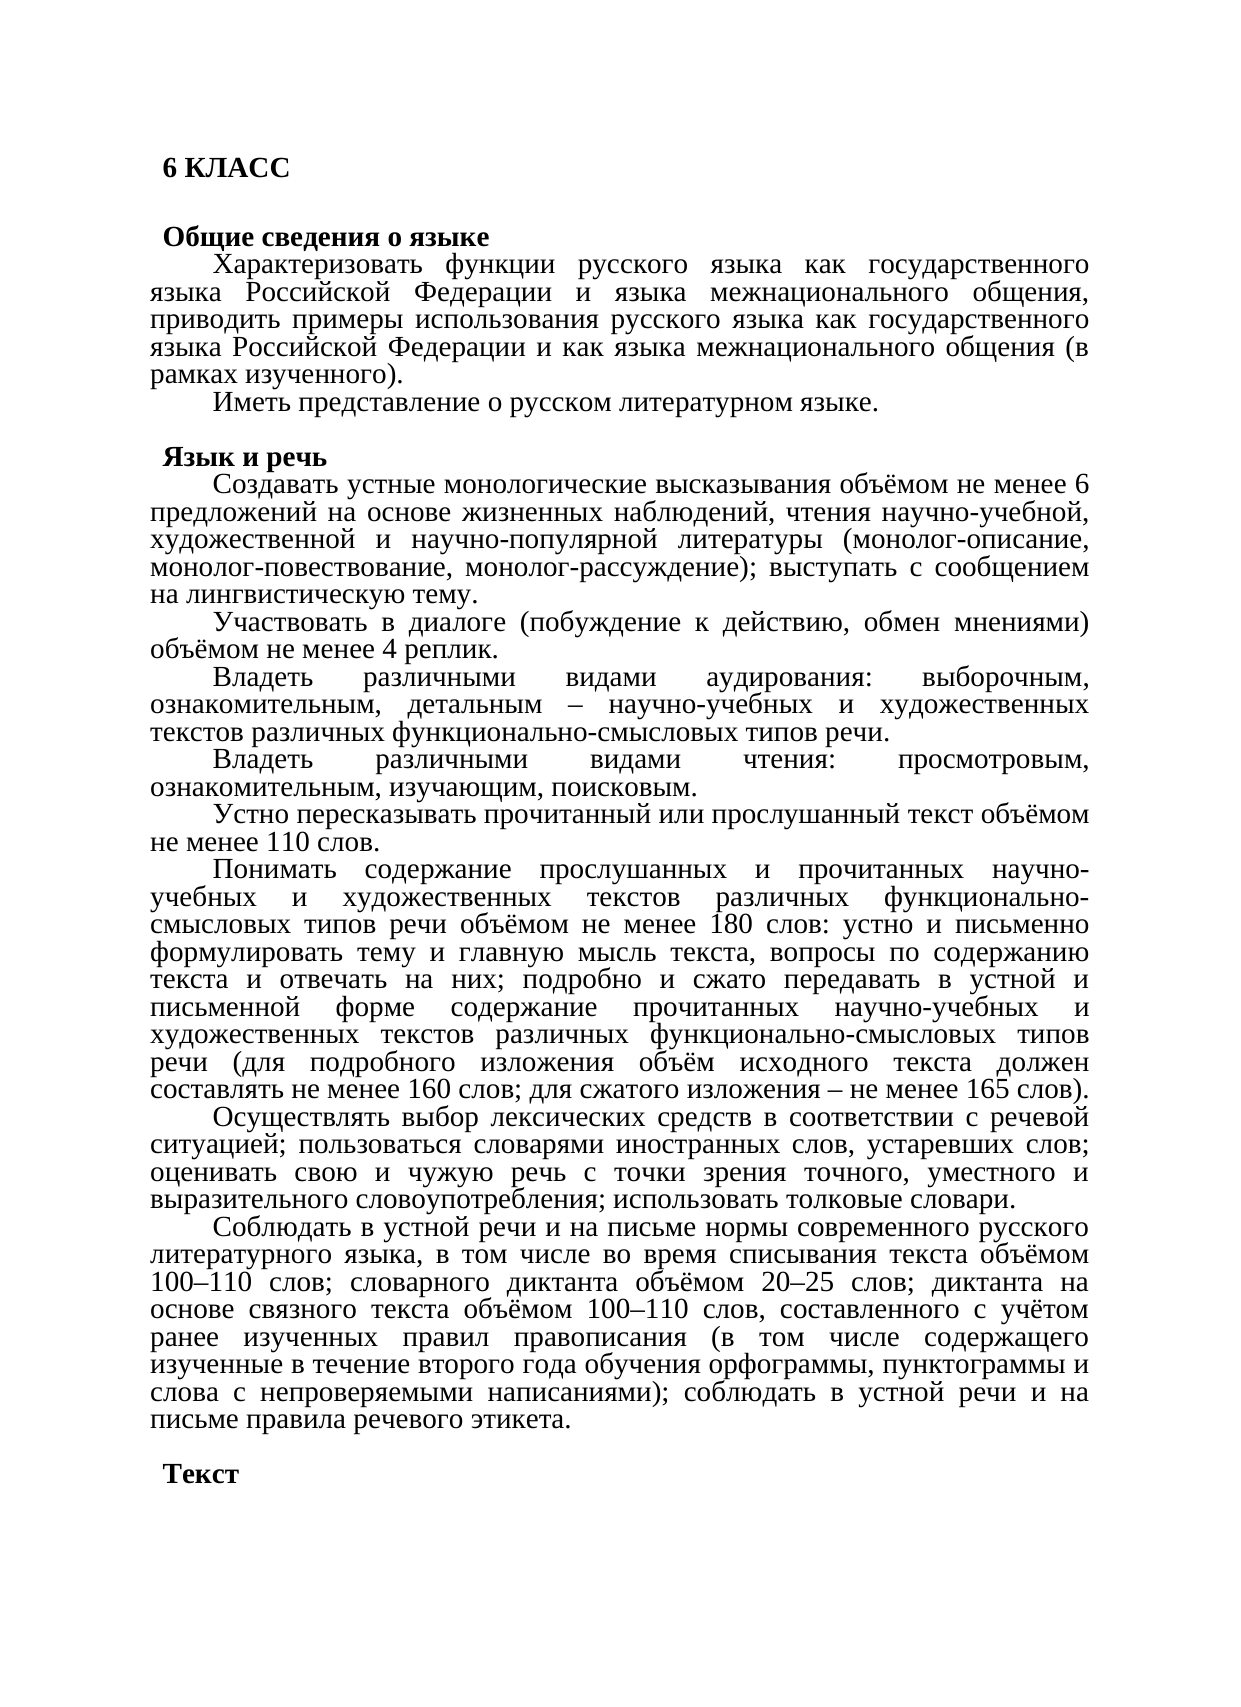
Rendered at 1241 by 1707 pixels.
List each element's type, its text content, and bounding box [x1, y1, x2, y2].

text 6 КЛАСС [162, 150, 1090, 183]
text Владеть различными видами аудирования: выборочным, ознакомительным, детальным – научно-учебных и художественных текстов различных функционально-смысловых типов речи. [150, 664, 1090, 747]
text Текст [162, 1462, 1090, 1489]
text Иметь представление о русском литературном языке. [150, 389, 1090, 417]
text Осуществлять выбор лексических средств в соответствии с речевой ситуацией; пользоваться словарями иностранных слов, устаревших слов; оценивать свою и чужую речь с точки зрения точного, уместного и выразительного словоупотребления; использовать толковые словари. [150, 1104, 1090, 1214]
text Участвовать в диалоге (побуждение к действию, обмен мнениями) объёмом не менее 4 реплик. [150, 609, 1090, 664]
text Соблюдать в устной речи и на письме нормы современного русского литературного языка, в том числе во время списывания текста объёмом 100–110 слов; словарного диктанта объёмом 20–25 слов; диктанта на основе связного текста объёмом 100–110 слов, составленного с учётом ранее изученных правил правописания (в том числе содержащего изученные в течение второго года обучения орфограммы, пунктограммы и слова с непроверяемыми написаниями); соблюдать в устной речи и на письме правила речевого этикета. [150, 1214, 1090, 1434]
text Характеризовать функции русского языка как государственного языка Российской Федерации и языка межнационального общения, приводить примеры использования русского языка как государственного языка Российской Федерации и как языка межнационального общения (в рамках изученного). [150, 252, 1090, 389]
text Язык и речь [162, 444, 1090, 472]
text Понимать содержание прослушанных и прочитанных научно-учебных и художественных текстов различных функционально-смысловых типов речи объёмом не менее 180 слов: устно и письменно формулировать тему и главную мысль текста, вопросы по содержанию текста и отвечать на них; подробно и сжато передавать в устной и письменной форме содержание прочитанных научно-учебных и художественных текстов различных функционально-смысловых типов речи (для подробного изложения объём исходного текста должен составлять не менее 160 слов; для сжатого изложения – не менее 165 слов). [150, 857, 1090, 1104]
text Создавать устные монологические высказывания объёмом не менее 6 предложений на основе жизненных наблюдений, чтения научно-учебной, художественной и научно-популярной литературы (монолог-описание, монолог-повествование, монолог-рассуждение); выступать с сообщением на лингвистическую тему. [150, 472, 1090, 609]
text Общие сведения о языке [162, 224, 1090, 252]
text Владеть различными видами чтения: просмотровым, ознакомительным, изучающим, поисковым. [150, 747, 1090, 802]
text Устно пересказывать прочитанный или прослушанный текст объёмом не менее 110 слов. [150, 802, 1090, 857]
